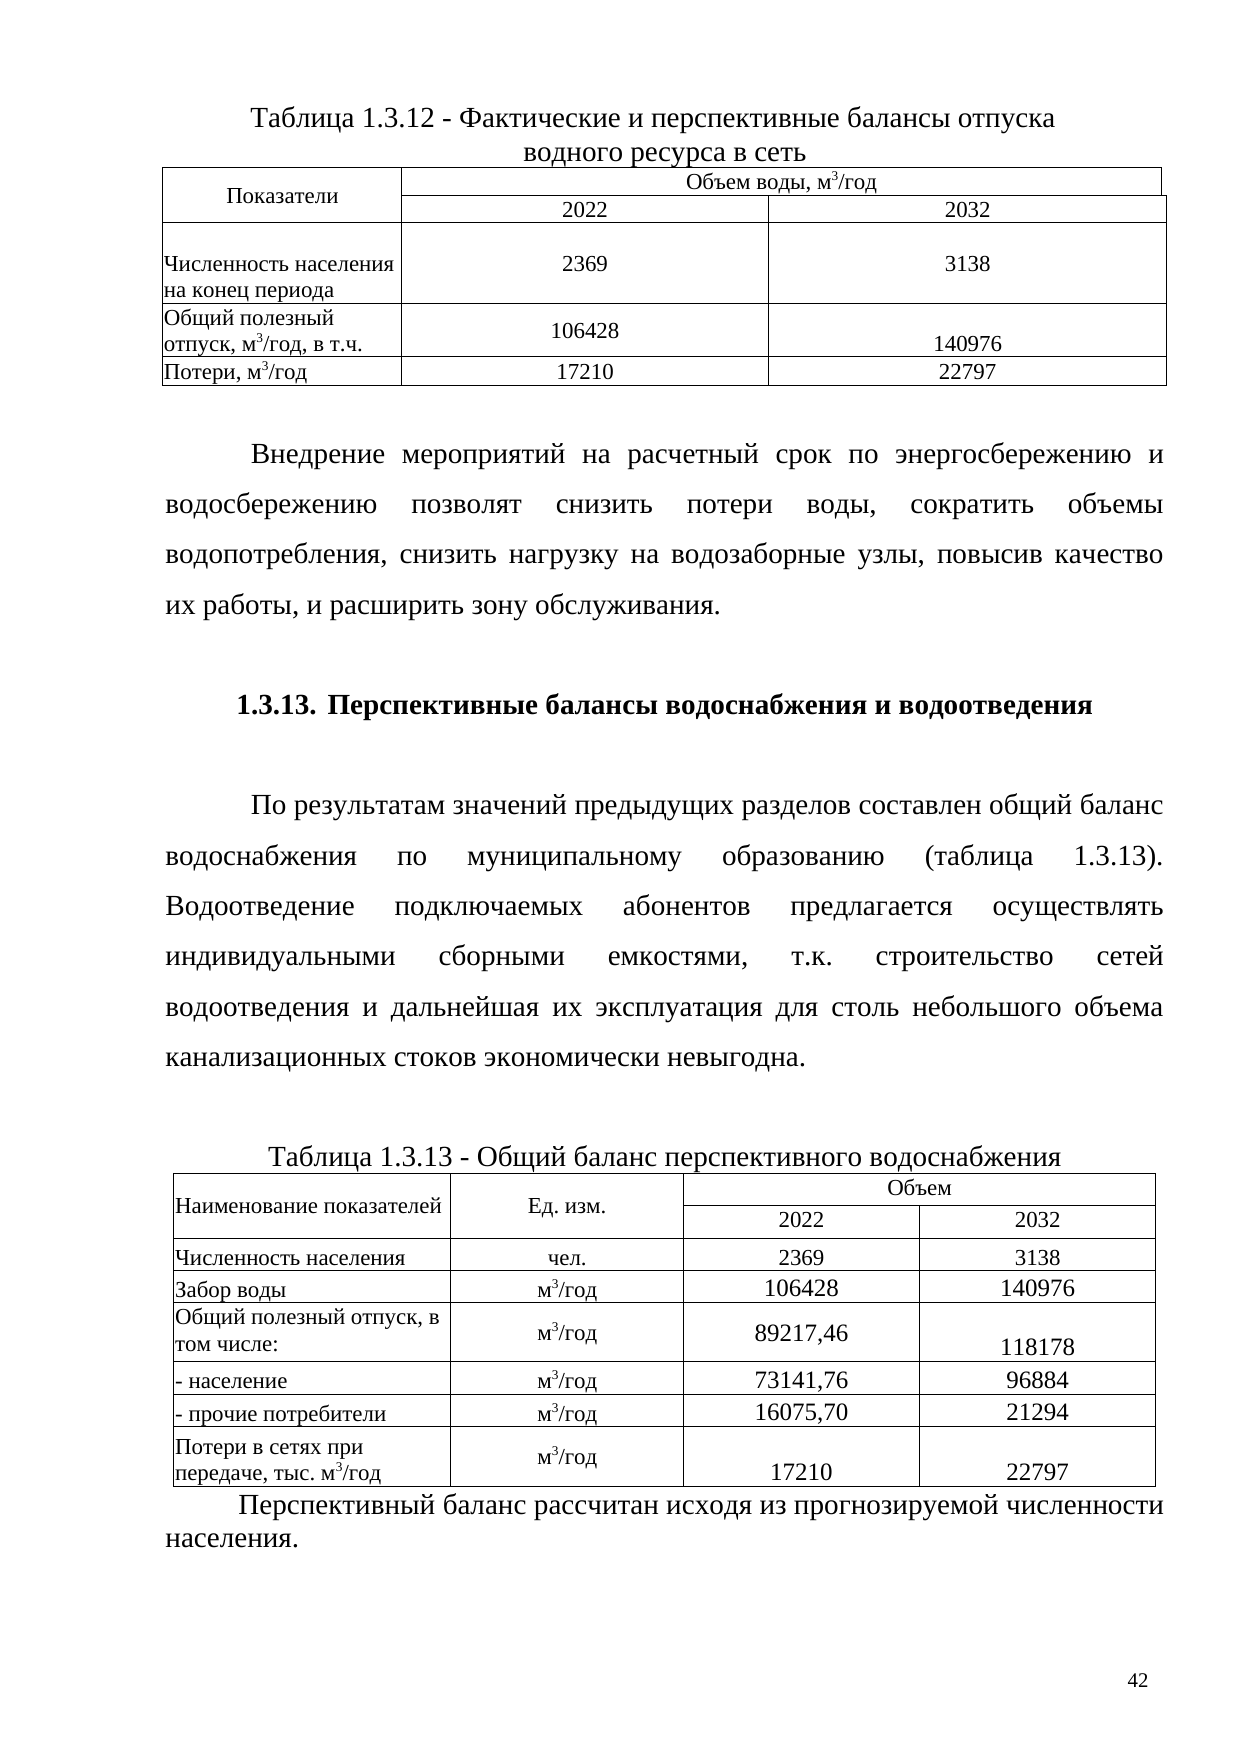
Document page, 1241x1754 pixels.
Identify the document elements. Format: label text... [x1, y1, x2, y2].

table_header Наименование показателей [174, 1174, 450, 1238]
text Таблица 1.3.13 - Общий баланс перспективного водоснабжения [165, 1139, 1164, 1173]
table_cell 3138 [920, 1239, 1155, 1270]
table_cell 2369 [402, 223, 768, 303]
table_header Показатели [163, 168, 401, 222]
table_cell Численность населения [174, 1239, 450, 1270]
table_cell - население [174, 1362, 450, 1394]
table_cell 106428 [402, 304, 768, 356]
table_header Ед. изм. [451, 1174, 683, 1238]
table_cell 17210 [402, 357, 768, 385]
table_cell 89217,46 [684, 1303, 919, 1361]
table_cell Общий полезный отпуск, м3/год, в т.ч. [163, 304, 401, 356]
table_cell чел. [451, 1239, 683, 1270]
table_cell 2032 [920, 1206, 1155, 1238]
table_cell м3/год [451, 1271, 683, 1302]
table_cell 2369 [684, 1239, 919, 1270]
table_cell м3/год [451, 1362, 683, 1394]
table_cell 106428 [684, 1271, 919, 1302]
table_cell 3138 [769, 223, 1166, 303]
table_cell 140976 [769, 304, 1166, 356]
table_cell 21294 [920, 1395, 1155, 1426]
table_cell Потери, м3/год [163, 357, 401, 385]
table_cell Общий полезный отпуск, в том числе: [174, 1303, 450, 1361]
text водного ресурса в сеть [165, 134, 1164, 167]
text Таблица 1.3.12 - Фактические и перспективные балансы отпуска [250, 100, 1164, 134]
table_cell 96884 [920, 1362, 1155, 1394]
table_cell Забор воды [174, 1271, 450, 1302]
table_cell м3/год [451, 1303, 683, 1361]
table_cell м3/год [451, 1427, 683, 1486]
table_header Объем воды, м3/год [402, 168, 1161, 195]
table_cell 2032 [769, 196, 1166, 222]
table_cell Потери в сетях при передаче, тыс. м3/год [174, 1427, 450, 1486]
text По результатам значений предыдущих разделов составлен общий баланс водоснабжения по муниципальному образованию (таблица 1.3.13). Водоотведение подключаемых абонентов предлагается осуществлять индивидуальными сборными емкостями, т.к. строительство сетей водоотведения и дальнейшая их эксплуатация для столь небольшого объема канализационных стоков экономически невыгодна. [165, 787, 1164, 1072]
table_cell 2022 [684, 1206, 919, 1238]
table_cell 140976 [920, 1271, 1155, 1302]
list Перспективные балансы водоснабжения и водоотведения [165, 687, 1164, 721]
table_cell 17210 [684, 1427, 919, 1486]
text Перспективный баланс рассчитан исходя из прогнозируемой численности населения. [165, 1487, 1164, 1554]
table_cell 22797 [920, 1427, 1155, 1486]
table_cell 73141,76 [684, 1362, 919, 1394]
table_cell 22797 [769, 357, 1166, 385]
table_cell м3/год [451, 1395, 683, 1426]
table_cell Численность населения на конец периода [163, 223, 401, 303]
table_cell 2022 [402, 196, 768, 222]
text Внедрение мероприятий на расчетный срок по энергосбережению и водосбережению позволят снизить потери воды, сократить объемы водопотребления, снизить нагрузку на водозаборные узлы, повысив качество их работы, и расширить зону обслуживания. [165, 436, 1164, 620]
table_cell 16075,70 [684, 1395, 919, 1426]
table_cell 118178 [920, 1303, 1155, 1361]
table_header Объем [684, 1174, 1155, 1205]
table_cell - прочие потребители [174, 1395, 450, 1426]
